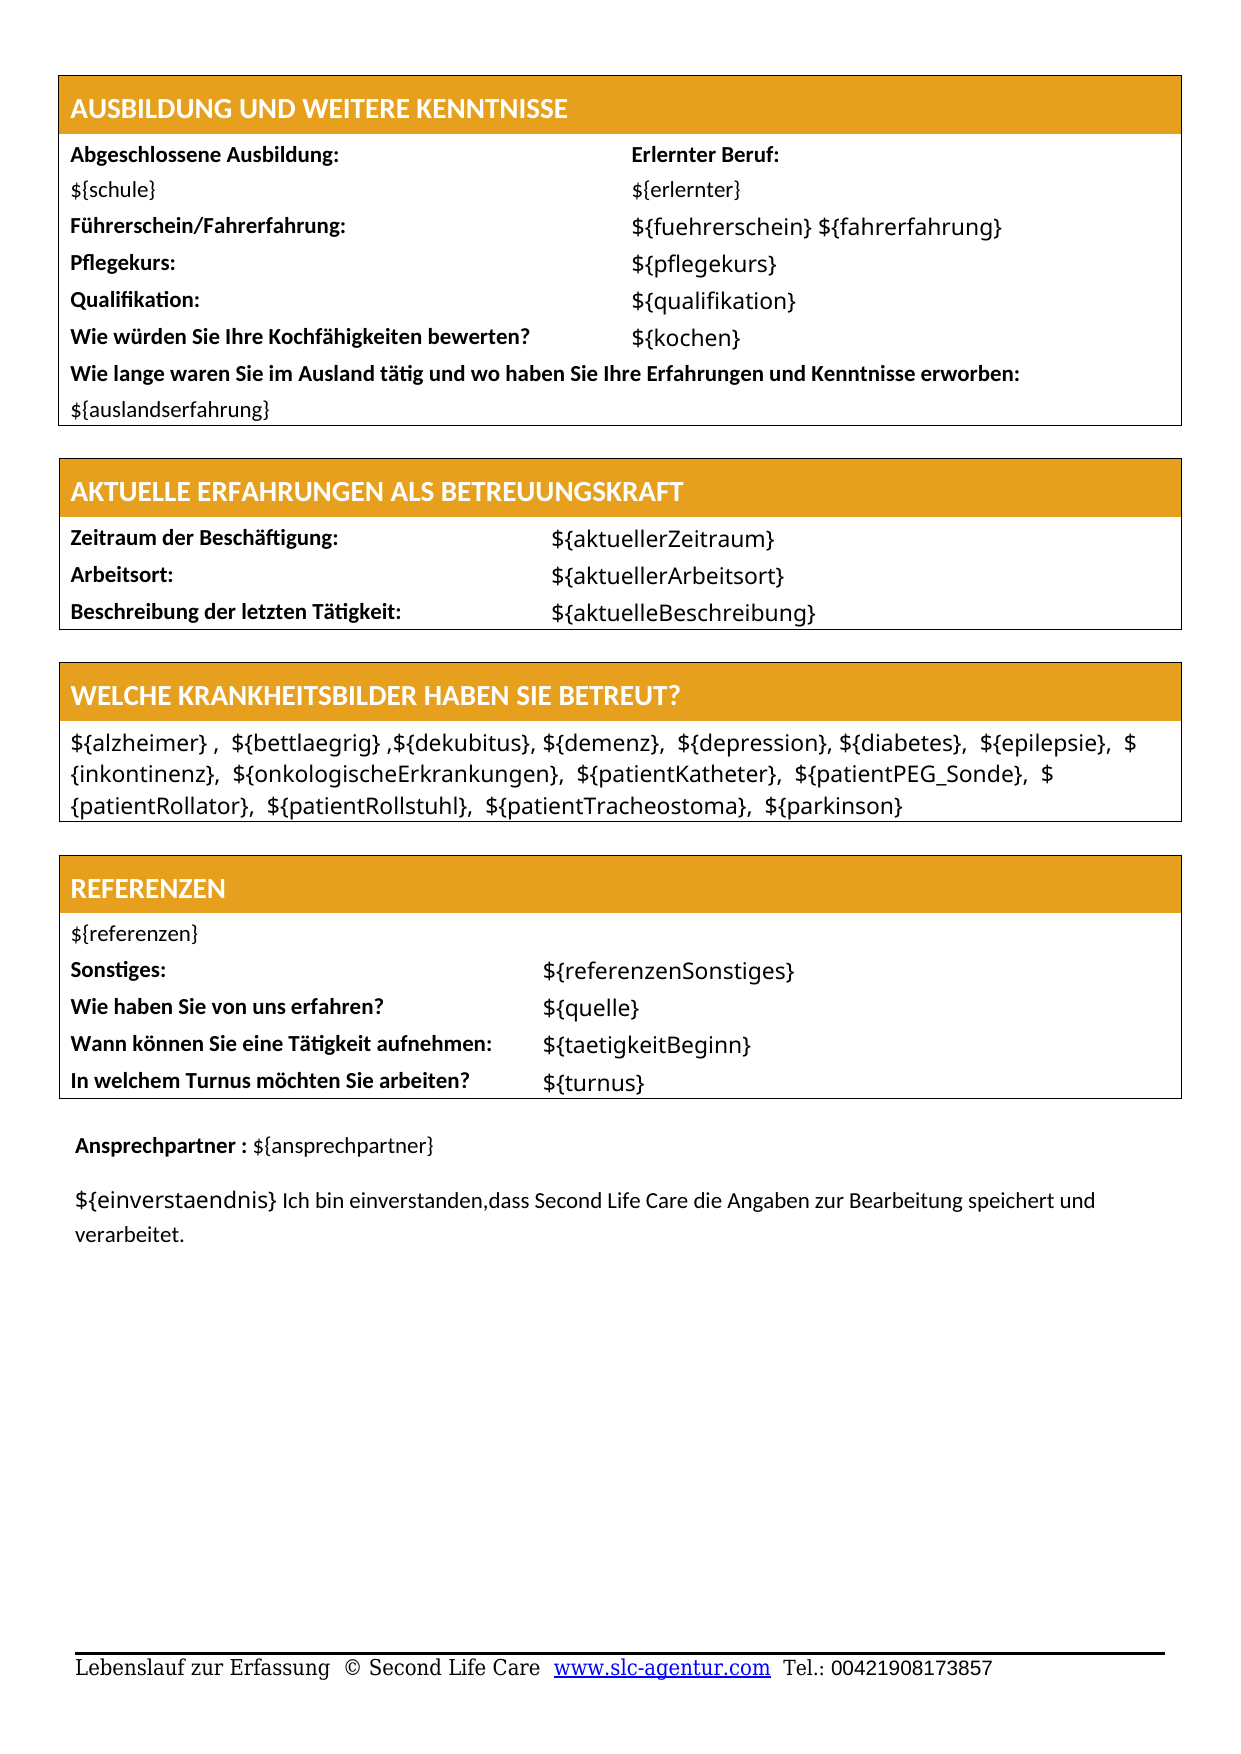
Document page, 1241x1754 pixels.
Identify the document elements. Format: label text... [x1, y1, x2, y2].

table_cell Wie lange waren Sie im Ausland tätig und wo haben Sie Ihre Erfahrungen und Kenntnisse erworben: [59, 354, 1181, 389]
table_cell Zeitraum der Beschäftigung: [60, 517, 540, 554]
table_cell ${schule} [59, 170, 620, 205]
table_cell ${fuehrerschein} ${fahrerfahrung} [620, 205, 1181, 242]
table_cell ${taetigkeitBeginn} [531, 1023, 1181, 1061]
table_cell Wann können Sie eine Tätigkeit aufnehmen: [60, 1023, 531, 1061]
table_cell ${alzheimer} , ${bettlaegrig} ,${dekubitus}, ${demenz}, ${depression}, ${diabetes}, ${epilepsie}, ${inkontinenz}, ${onkologischeErkrankungen}, ${patientKatheter}, ${patientPEG_Sonde}, ${patientRollator}, ${patientRollstuhl}, ${patientTracheostoma}, ${parkinson} [60, 721, 1181, 821]
table_header AUSBILDUNG UND WEITERE KENNTNISSE [59, 76, 1181, 134]
table_header AKTUELLE ERFAHRUNGEN ALS BETREUUNGSKRAFT [60, 459, 1181, 517]
table_cell ${pflegekurs} [620, 242, 1181, 279]
table_cell ${erlernter} [620, 170, 1181, 205]
table_cell Führerschein/Fahrerfahrung: [59, 205, 620, 242]
table_cell ${quelle} [531, 986, 1181, 1023]
table_cell Abgeschlossene Ausbildung: [59, 134, 620, 169]
table_header WELCHE KRANKHEITSBILDER HABEN SIE BETREUT? [60, 663, 1181, 721]
table_cell ${auslandserfahrung} [59, 389, 1181, 424]
table_cell ${aktuellerArbeitsort} [540, 554, 1181, 591]
table_cell ${referenzenSonstiges} [531, 949, 1181, 986]
table_cell ${kochen} [620, 316, 1181, 354]
table_cell Erlernter Beruf: [620, 134, 1181, 169]
table_cell Wie haben Sie von uns erfahren? [60, 986, 531, 1023]
table_cell ${referenzen} [60, 914, 1181, 949]
table_cell Wie würden Sie Ihre Kochfähigkeiten bewerten? [59, 316, 620, 354]
table_cell ${turnus} [531, 1061, 1181, 1098]
text Ansprechpartner : ${ansprechpartner} [75, 1131, 1165, 1159]
table_cell ${aktuelleBeschreibung} [540, 591, 1181, 629]
table_cell Sonstiges: [60, 949, 531, 986]
table_cell ${aktuellerZeitraum} [540, 517, 1181, 554]
table_header REFERENZEN [60, 856, 1181, 913]
table_cell In welchem Turnus möchten Sie arbeiten? [60, 1061, 531, 1098]
table_cell Pflegekurs: [59, 242, 620, 279]
table_cell ${qualifikation} [620, 279, 1181, 316]
table_cell Arbeitsort: [60, 554, 540, 591]
table_cell Beschreibung der letzten Tätigkeit: [60, 591, 540, 629]
text ${einverstaendnis} Ich bin einverstanden,dass Second Life Care die Angaben zur Bearbeitung speichert und verarbeitet. [75, 1184, 1165, 1248]
table_cell Qualifikation: [59, 279, 620, 316]
